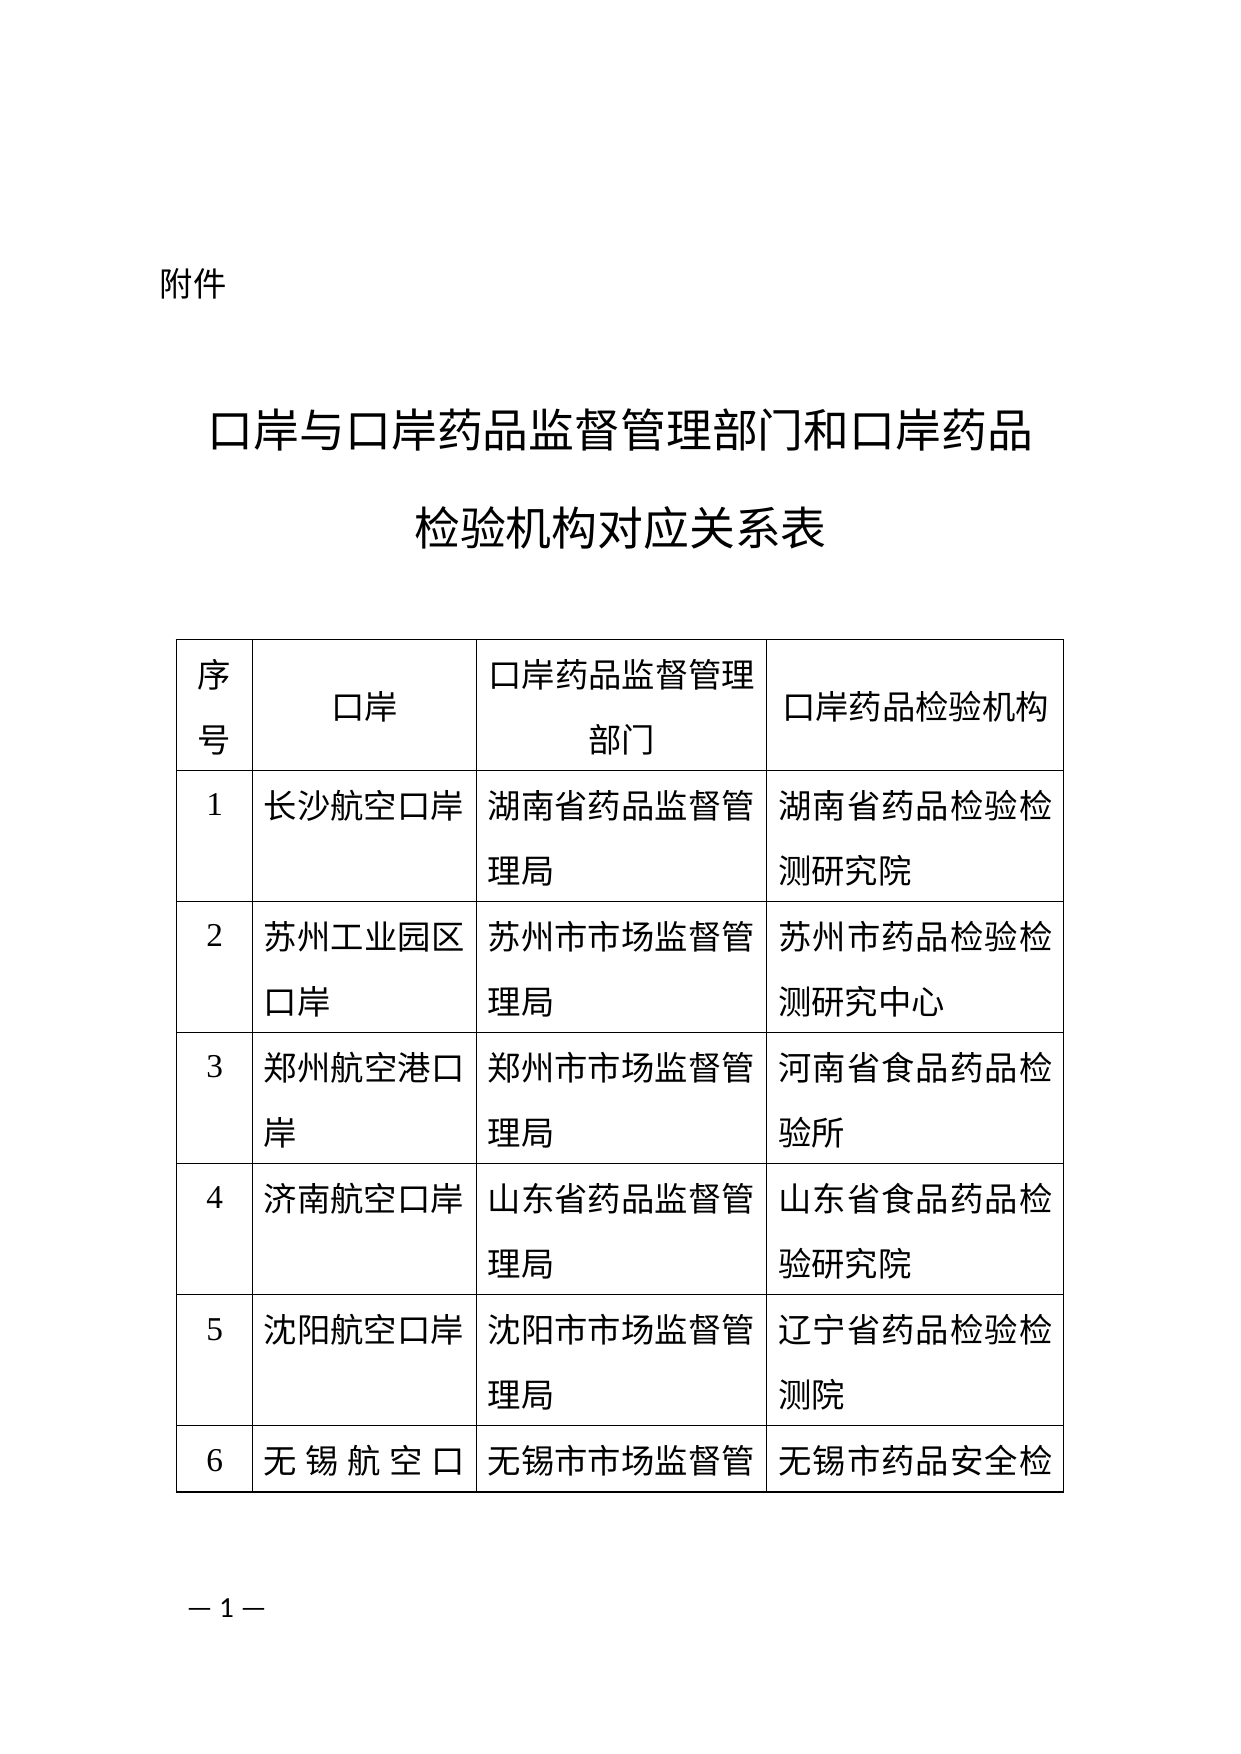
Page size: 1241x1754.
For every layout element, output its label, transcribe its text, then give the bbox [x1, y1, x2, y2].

table_cell 无锡航空口岸、江阴港口岸 [253, 1426, 476, 1491]
table_cell 山东省食品药品检验研究院 [767, 1164, 1063, 1294]
table_cell 无锡市药品安全检验检测中心 [767, 1426, 1063, 1491]
table_cell 郑州市市场监督管理局 [477, 1033, 766, 1163]
table_cell 5 [177, 1295, 252, 1425]
table_cell 苏州市药品检验检测研究中心 [767, 902, 1063, 1032]
table_cell 郑州航空港口岸 [253, 1033, 476, 1163]
text 附件 [159, 249, 1081, 314]
table_cell 山东省药品监督管理局 [477, 1164, 766, 1294]
table_cell 湖南省药品检验检测研究院 [767, 771, 1063, 901]
table_header 序号 [177, 640, 252, 770]
table_header 口岸药品监督管理部门 [477, 640, 766, 770]
table_cell 2 [177, 902, 252, 1032]
table_cell 沈阳市市场监督管理局 [477, 1295, 766, 1425]
table_cell 苏州工业园区口岸 [253, 902, 476, 1032]
table_cell 3 [177, 1033, 252, 1163]
table_header 口岸 [253, 640, 476, 770]
table_cell 1 [177, 771, 252, 901]
table_cell 无锡市市场监督管理局 [477, 1426, 766, 1491]
table_cell 湖南省药品监督管理局 [477, 771, 766, 901]
table_header 口岸药品检验机构 [767, 640, 1063, 770]
table_cell 4 [177, 1164, 252, 1294]
table_cell 苏州市市场监督管理局 [477, 902, 766, 1032]
text 检验机构对应关系表 [159, 477, 1081, 574]
table_cell 沈阳航空口岸 [253, 1295, 476, 1425]
table_cell 济南航空口岸 [253, 1164, 476, 1294]
table_cell 河南省食品药品检验所 [767, 1033, 1063, 1163]
table_cell 6 [177, 1426, 252, 1491]
text 口岸与口岸药品监督管理部门和口岸药品 [159, 379, 1081, 477]
table_cell 长沙航空口岸 [253, 771, 476, 901]
table_cell 辽宁省药品检验检测院 [767, 1295, 1063, 1425]
